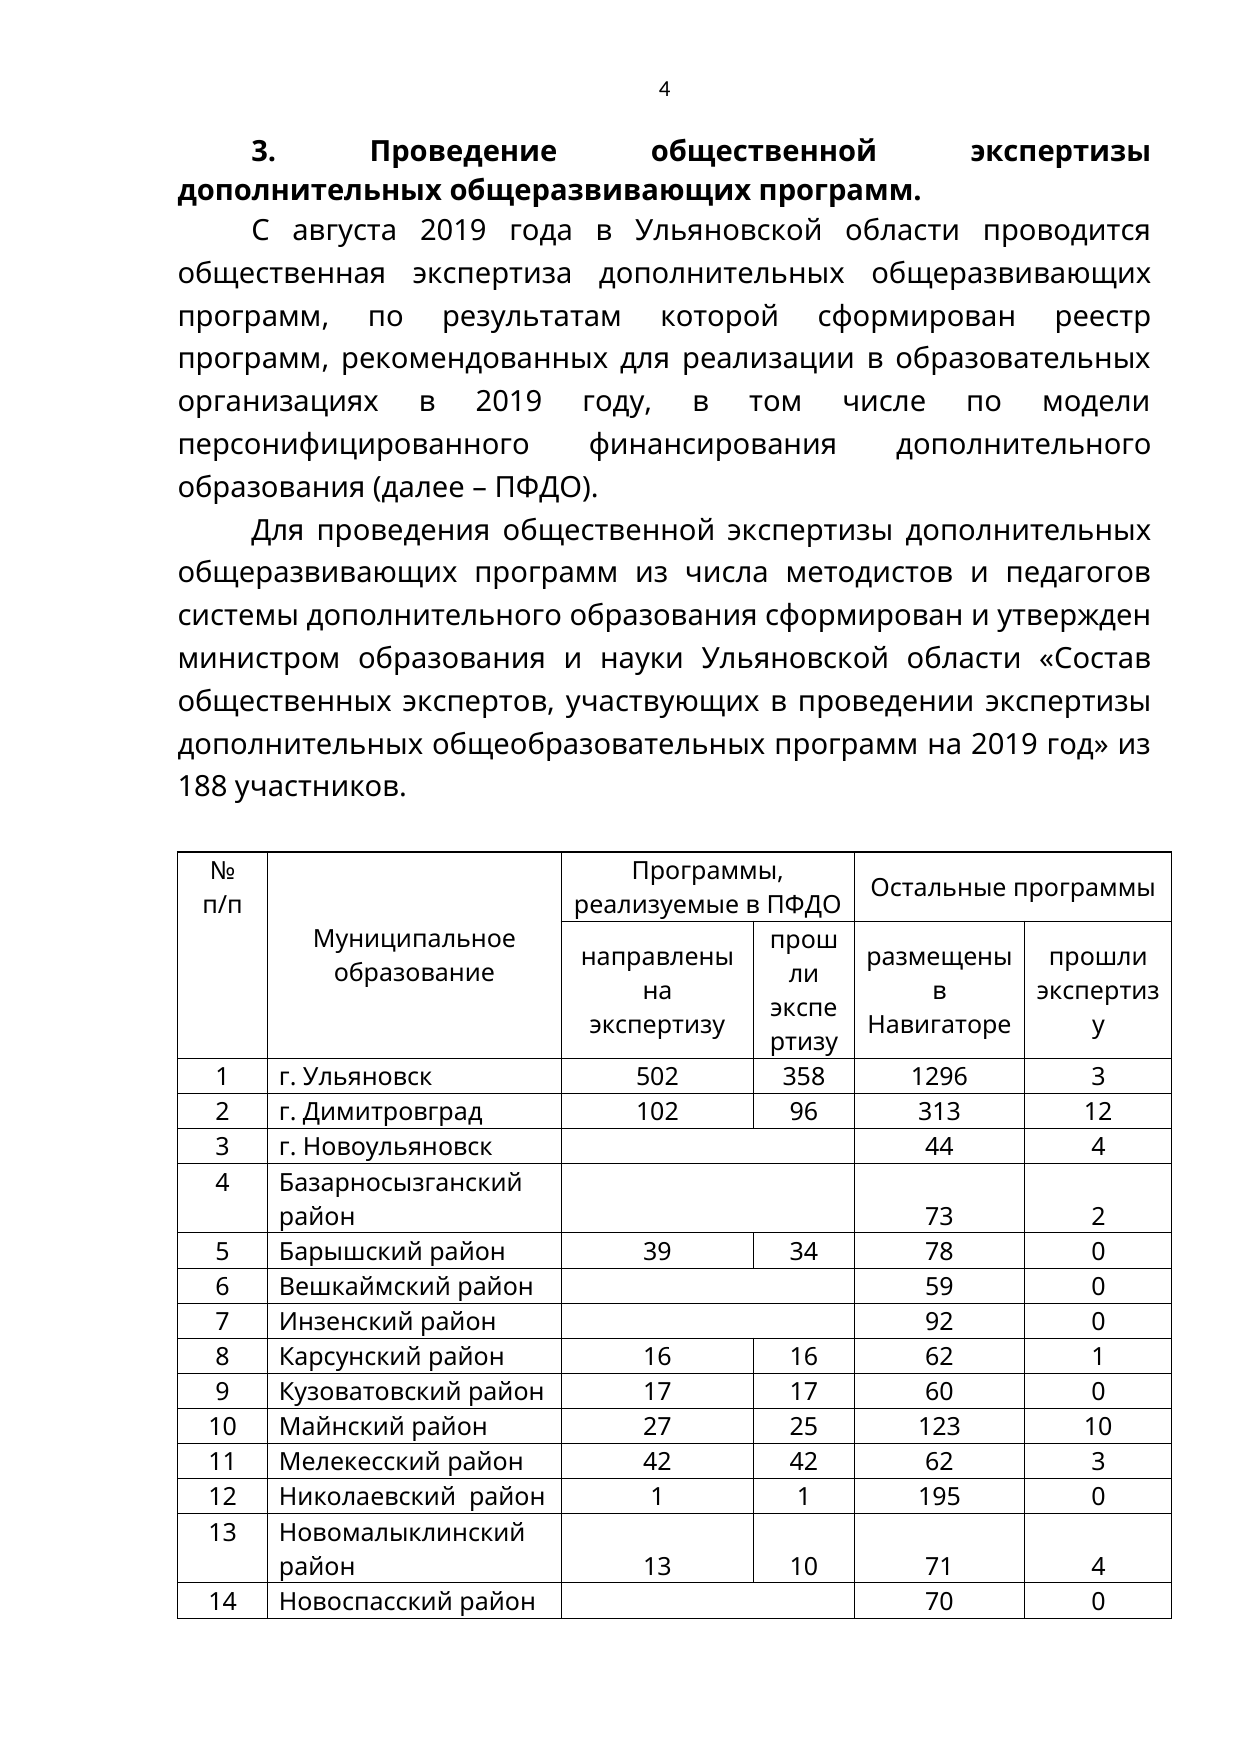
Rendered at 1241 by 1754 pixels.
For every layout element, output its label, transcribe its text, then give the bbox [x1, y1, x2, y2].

table_cell 9 [178, 1374, 267, 1408]
table_cell 4 [178, 1164, 267, 1232]
table_cell 42 [562, 1444, 753, 1478]
table_cell 8 [178, 1339, 267, 1373]
table_cell Майнский район [268, 1409, 561, 1443]
table_cell 1 [562, 1479, 753, 1513]
table_cell 2 [1025, 1164, 1171, 1232]
table_cell 62 [855, 1339, 1024, 1373]
table_cell 0 [1025, 1269, 1171, 1302]
table_cell 42 [754, 1444, 854, 1478]
table_cell Базарносызганский район [268, 1164, 561, 1232]
table_header № п/п [178, 853, 267, 1058]
table_cell 1 [178, 1059, 267, 1093]
table_cell 3 [1025, 1059, 1171, 1093]
table_cell размещены в Навигаторе [855, 922, 1024, 1058]
table_cell 1296 [855, 1059, 1024, 1093]
table_cell 16 [754, 1339, 854, 1373]
table_cell Николаевский район [268, 1479, 561, 1513]
table_cell 34 [754, 1233, 854, 1267]
table_cell 60 [855, 1374, 1024, 1408]
table_cell г. Димитровград [268, 1094, 561, 1128]
table_cell Вешкаймский район [268, 1269, 561, 1302]
text С августа 2019 года в Ульяновской области проводится общественная экспертиза дополнительных общеразвивающих программ, по результатам которой сформирован реестр программ, рекомендованных для реализации в образовательных организациях в 2019 году, в том числе по модели персонифицированного финансирования дополнительного образования (далее – ПФДО). [177, 209, 1152, 506]
table_cell 358 [754, 1059, 854, 1093]
table_cell 5 [178, 1233, 267, 1267]
table_cell г. Новоульяновск [268, 1129, 561, 1163]
table_cell [562, 1129, 854, 1163]
table_cell Барышский район [268, 1233, 561, 1267]
table_cell [562, 1164, 854, 1232]
table_cell прошли экспертизу [754, 922, 854, 1058]
table_cell 3 [178, 1129, 267, 1163]
table_cell 12 [1025, 1094, 1171, 1128]
table_cell Инзенский район [268, 1304, 561, 1338]
table_cell 12 [178, 1479, 267, 1513]
table_cell прошли экспертизу [1025, 922, 1171, 1058]
table_cell 1 [1025, 1339, 1171, 1373]
table_cell 502 [562, 1059, 753, 1093]
table_cell 62 [855, 1444, 1024, 1478]
table_cell 0 [1025, 1233, 1171, 1267]
table_cell 39 [562, 1233, 753, 1267]
text Для проведения общественной экспертизы дополнительных общеразвивающих программ из числа методистов и педагогов системы дополнительного образования сформирован и утвержден министром образования и науки Ульяновской области «Состав общественных экспертов, участвующих в проведении экспертизы дополнительных общеобразовательных программ на 2019 год» из 188 участников. [177, 509, 1152, 805]
table_cell 4 [1025, 1514, 1171, 1582]
table_cell Мелекесский район [268, 1444, 561, 1478]
table_cell направлены на экспертизу [562, 922, 753, 1058]
table_cell 0 [1025, 1374, 1171, 1408]
table_cell 7 [178, 1304, 267, 1338]
table_cell [562, 1304, 854, 1338]
table_cell 27 [562, 1409, 753, 1443]
table_cell 16 [562, 1339, 753, 1373]
table_cell 59 [855, 1269, 1024, 1302]
table_cell 3 [1025, 1444, 1171, 1478]
table_cell Кузоватовский район [268, 1374, 561, 1408]
table_cell 0 [1025, 1583, 1171, 1617]
table_cell 2 [178, 1094, 267, 1128]
table_cell Новомалыклинский район [268, 1514, 561, 1582]
table_cell 6 [178, 1269, 267, 1302]
table_cell 313 [855, 1094, 1024, 1128]
table_cell 13 [562, 1514, 753, 1582]
text 3. Проведение общественной экспертизы дополнительных общеразвивающих программ. [177, 130, 1152, 209]
table_cell Новоспасский район [268, 1583, 561, 1617]
table_cell 70 [855, 1583, 1024, 1617]
table_cell 73 [855, 1164, 1024, 1232]
table_header Остальные программы [855, 853, 1171, 921]
table_cell 14 [178, 1583, 267, 1617]
table_cell 10 [754, 1514, 854, 1582]
table_cell 17 [754, 1374, 854, 1408]
table_cell 78 [855, 1233, 1024, 1267]
table_cell 4 [1025, 1129, 1171, 1163]
table_cell 10 [178, 1409, 267, 1443]
table_cell 92 [855, 1304, 1024, 1338]
table_cell 123 [855, 1409, 1024, 1443]
table_header Программы, реализуемые в ПФДО [562, 853, 854, 921]
table_cell [562, 1269, 854, 1302]
table_cell 10 [1025, 1409, 1171, 1443]
table_cell 17 [562, 1374, 753, 1408]
table_cell 195 [855, 1479, 1024, 1513]
table_cell 1 [754, 1479, 854, 1513]
table_cell Карсунский район [268, 1339, 561, 1373]
table_cell 96 [754, 1094, 854, 1128]
table_cell 102 [562, 1094, 753, 1128]
table_cell [562, 1583, 854, 1617]
table_cell 11 [178, 1444, 267, 1478]
table_header Муниципальное образование [268, 853, 561, 1058]
table_cell 0 [1025, 1479, 1171, 1513]
table_cell 25 [754, 1409, 854, 1443]
table_cell 13 [178, 1514, 267, 1582]
table_cell 44 [855, 1129, 1024, 1163]
table_cell г. Ульяновск [268, 1059, 561, 1093]
table_cell 0 [1025, 1304, 1171, 1338]
table_cell 71 [855, 1514, 1024, 1582]
